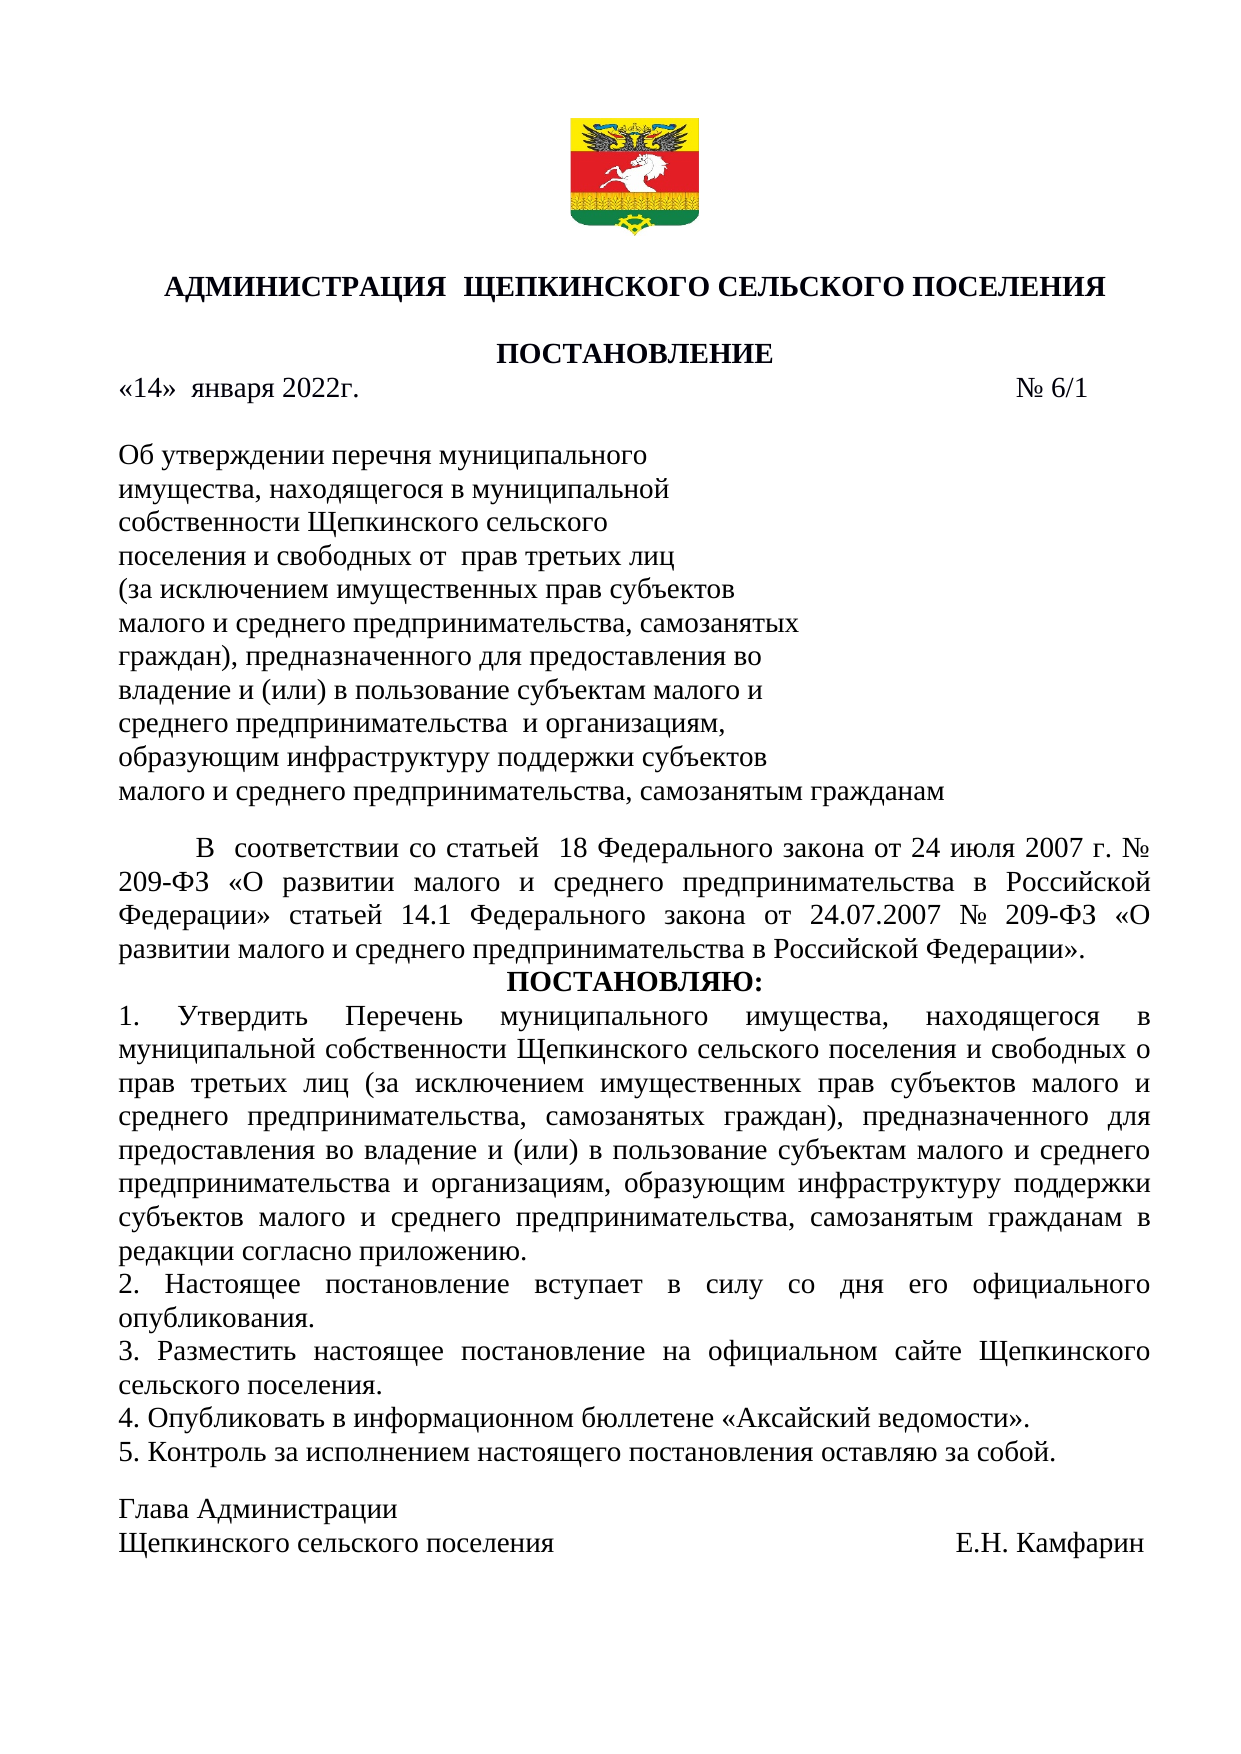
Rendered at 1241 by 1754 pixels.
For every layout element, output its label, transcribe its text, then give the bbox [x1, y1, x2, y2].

title малого и среднего предпринимательства, самозанятых [118, 605, 1152, 638]
text ПОСТАНОВЛЯЮ: [118, 964, 1152, 998]
text В соответствии со статьей 18 Федерального закона от 24 июля 2007 г. № 209-ФЗ «О развитии малого и среднего предпринимательства в Российской Федерации» статьей 14.1 Федерального закона от 24.07.2007 № 209-ФЗ «О развитии малого и среднего предпринимательства в Российской Федерации». [118, 830, 1152, 964]
text Глава Администрации [118, 1491, 1152, 1525]
title ПОСТАНОВЛЕНИЕ [118, 337, 1152, 370]
title граждан), предназначенного для предоставления во [118, 638, 1152, 672]
title среднего предпринимательства и организациям, [118, 706, 1152, 739]
title малого и среднего предпринимательства, самозанятым гражданам [118, 773, 1152, 806]
text Щепкинского сельского поселения Е.Н. Камфарин [118, 1525, 1152, 1558]
text 3. Разместить настоящее постановление на официальном сайте Щепкинского сельского поселения. [118, 1333, 1152, 1400]
title (за исключением имущественных прав субъектов [118, 571, 1152, 605]
picture [570, 118, 699, 236]
title «14» января 2022г. № 6/1 [118, 370, 1152, 404]
text 1. Утвердить Перечень муниципального имущества, находящегося в муниципальной собственности Щепкинского сельского поселения и свободных о прав третьих лиц (за исключением имущественных прав субъектов малого и среднего предпринимательства, самозанятых граждан), предназначенного для предоставления во владение и (или) в пользование субъектам малого и среднего предпринимательства и организациям, образующим инфраструктуру поддержки субъектов малого и среднего предпринимательства, самозанятым гражданам в редакции согласно приложению. [118, 998, 1152, 1266]
text 2. Настоящее постановление вступает в силу со дня его официального опубликования. [118, 1266, 1152, 1333]
title Об утверждении перечня муниципального [118, 437, 1152, 471]
title образующим инфраструктуру поддержки субъектов [118, 739, 1152, 773]
title владение и (или) в пользование субъектам малого и [118, 672, 1152, 706]
title собственности Щепкинского сельского [118, 504, 1152, 538]
title АДМИНИСТРАЦИЯ ЩЕПКИНСКОГО СЕЛЬСКОГО ПОСЕЛЕНИЯ [118, 269, 1152, 303]
title имущества, находящегося в муниципальной [118, 471, 1152, 504]
title поселения и свободных от прав третьих лиц [118, 538, 1152, 571]
text 4. Опубликовать в информационном бюллетене «Аксайский ведомости». [118, 1400, 1152, 1434]
text 5. Контроль за исполнением настоящего постановления оставляю за собой. [118, 1434, 1152, 1467]
